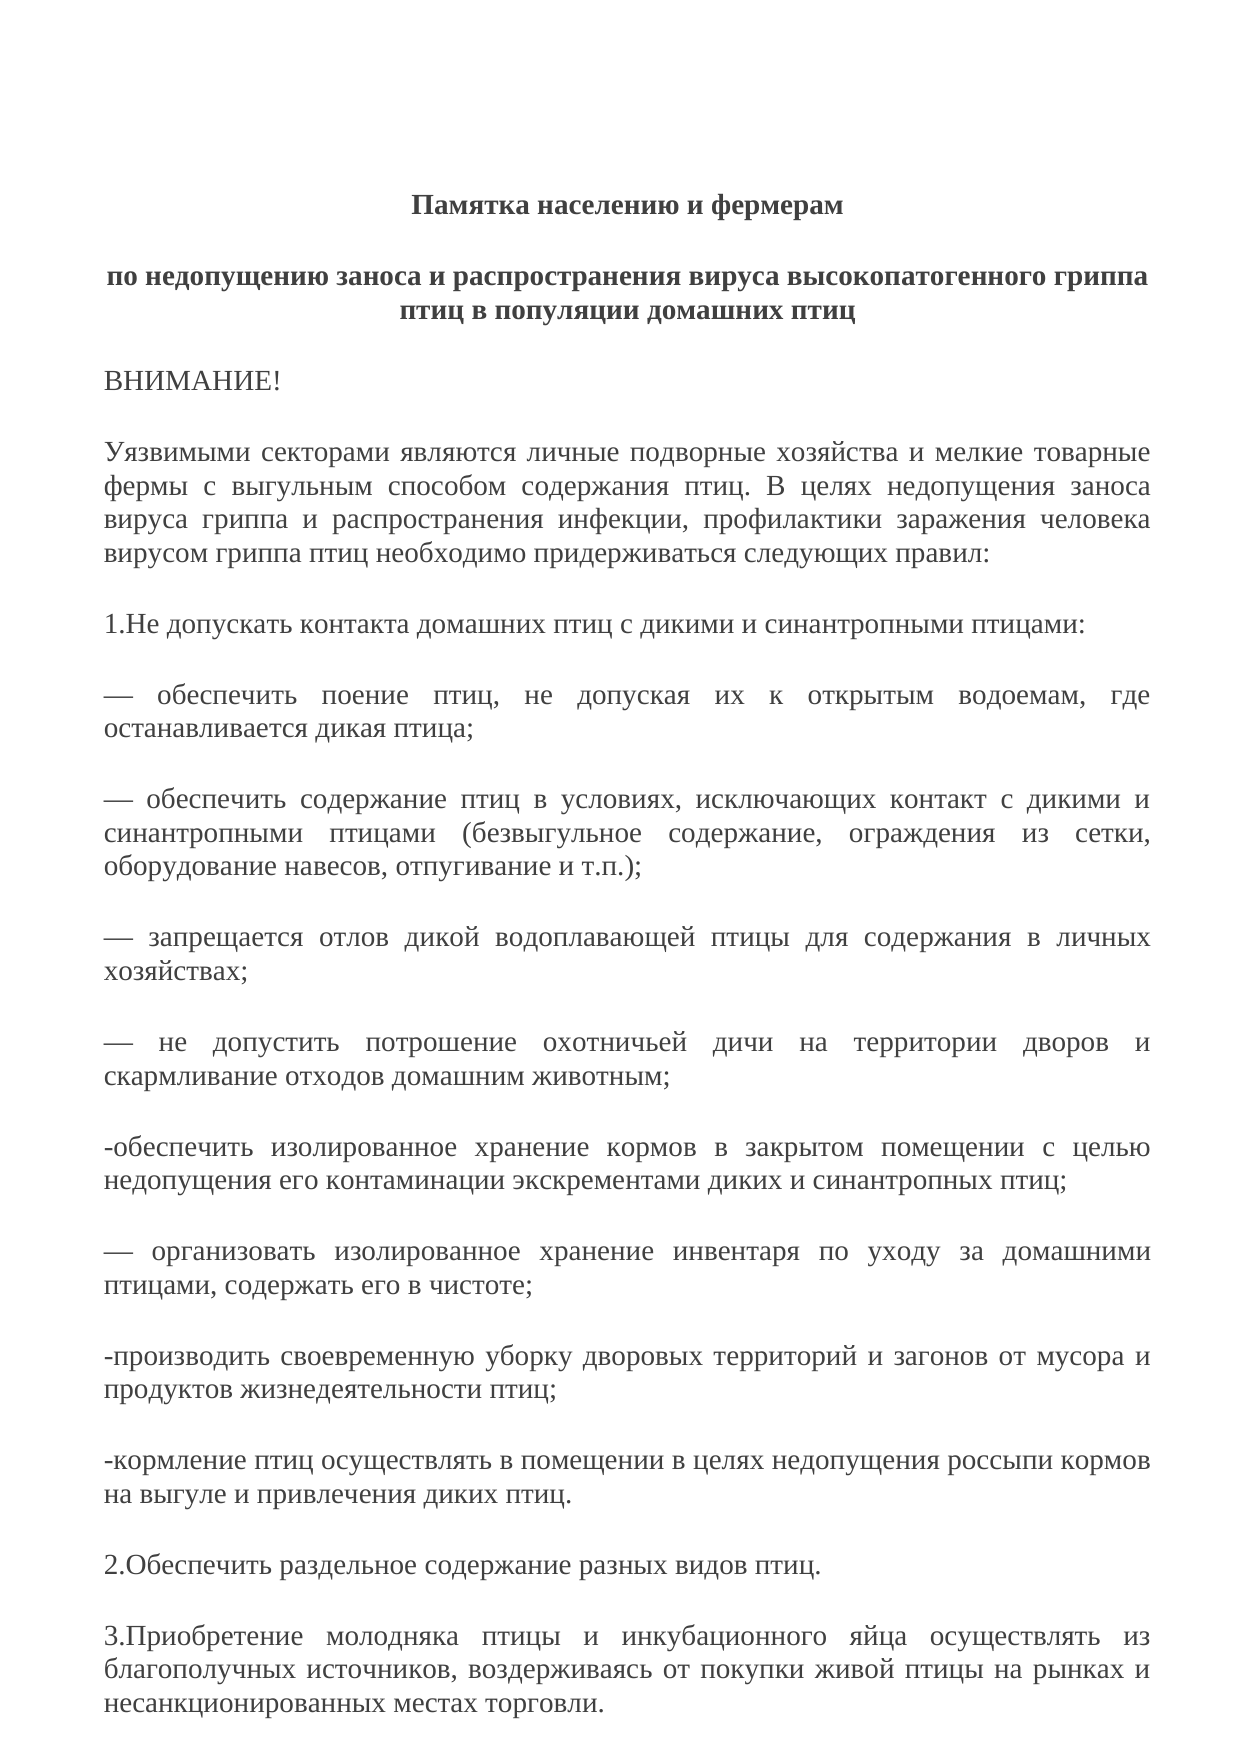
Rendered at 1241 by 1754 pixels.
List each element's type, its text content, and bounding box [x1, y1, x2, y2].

text — организовать изолированное хранение инвентаря по уходу за домашними птицами, содержать его в чистоте; [103, 1233, 1152, 1300]
text — обеспечить содержание птиц в условиях, исключающих контакт с дикими и синантропными птицами (безвыгульное содержание, ограждения из сетки, оборудование навесов, отпугивание и т.п.); [103, 781, 1152, 882]
text — обеспечить поение птиц, не допуская их к открытым водоемам, где останавливается дикая птица; [103, 677, 1152, 744]
text по недопущению заноса и распространения вируса высокопатогенного гриппа птиц в популяции домашних птиц [103, 258, 1152, 326]
text Памятка населению и фермерам [103, 187, 1152, 221]
text -производить своевременную уборку дворовых территорий и загонов от мусора и продуктов жизнедеятельности птиц; [103, 1338, 1152, 1405]
text 3.Приобретение молодняка птицы и инкубационного яйца осуществлять из благополучных источников, воздерживаясь от покупки живой птицы на рынках и несанкционированных местах торговли. [103, 1618, 1152, 1719]
text -обеспечить изолированное хранение кормов в закрытом помещении с целью недопущения его контаминации экскрементами диких и синантропных птиц; [103, 1129, 1152, 1196]
text -кормление птиц осуществлять в помещении в целях недопущения россыпи кормов на выгуле и привлечения диких птиц. [103, 1442, 1152, 1509]
text Уязвимыми секторами являются личные подворные хозяйства и мелкие товарные фермы с выгульным способом содержания птиц. В целях недопущения заноса вируса гриппа и распространения инфекции, профилактики заражения человека вирусом гриппа птиц необходимо придерживаться следующих правил: [103, 434, 1152, 568]
text ВНИМАНИЕ! [103, 363, 1152, 397]
text — не допустить потрошение охотничьей дичи на территории дворов и скармливание отходов домашним животным; [103, 1024, 1152, 1091]
text 1.Не допускать контакта домашних птиц с дикими и синантропными птицами: [103, 606, 1152, 639]
text 2.Обеспечить раздельное содержание разных видов птиц. [103, 1547, 1152, 1581]
text — запрещается отлов дикой водоплавающей птицы для содержания в личных хозяйствах; [103, 919, 1152, 987]
